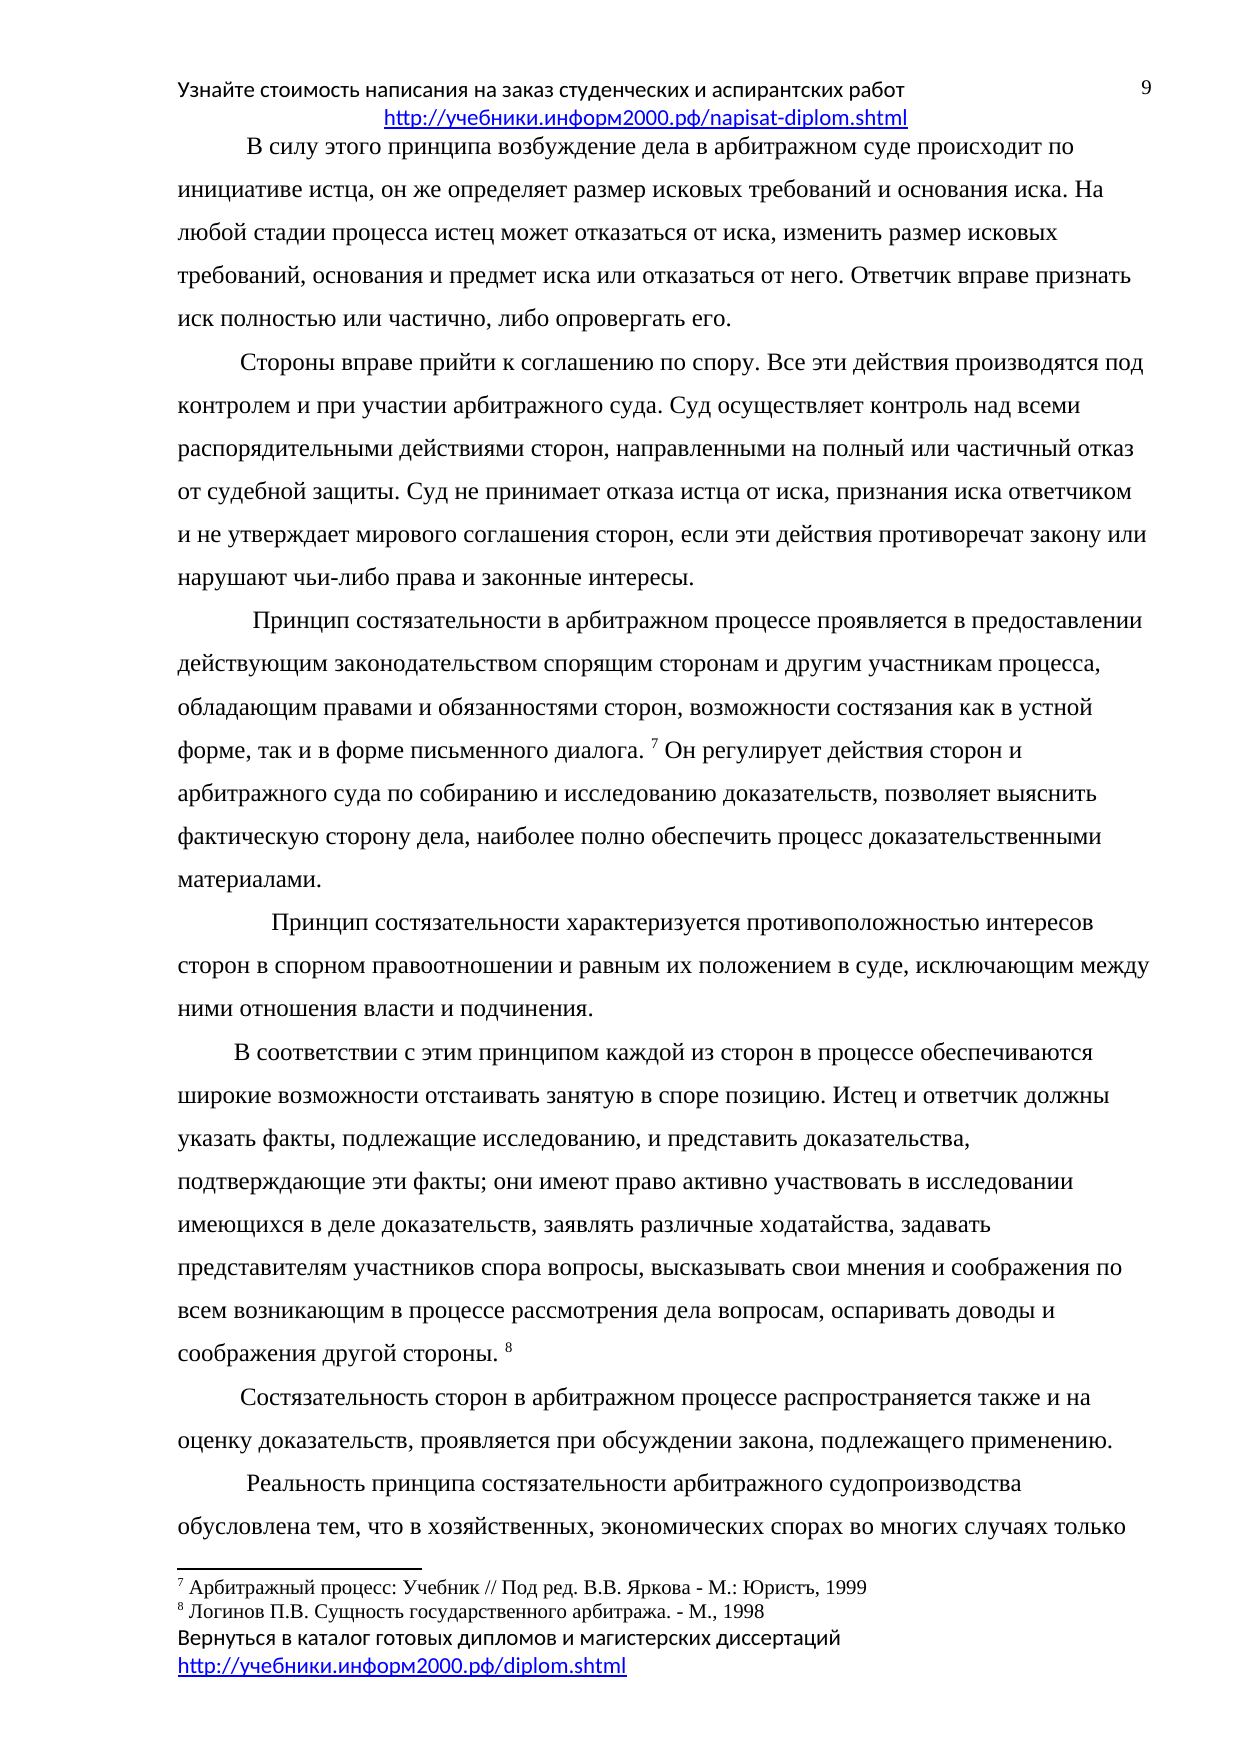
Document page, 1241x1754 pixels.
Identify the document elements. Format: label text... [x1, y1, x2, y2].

text В силу этого принципа возбуждение дела в арбитражном суде происходит по инициативе истца, он же определяет размер исковых требований и основания иска. На любой стадии процесса истец может отказаться от иска, изменить размер исковых требований, основания и предмет иска или отказаться от него. Ответчик вправе признать иск полностью или частично, либо опровергать его. [177, 131, 1152, 332]
text Принцип состязательности характеризуется противоположностью интересов сторон в спорном правоотношении и равным их положением в суде, исключающим между ними отношения власти и подчинения. [177, 907, 1152, 1022]
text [177, 1468, 1152, 1540]
text Стороны вправе прийти к соглашению по спору. Все эти действия производятся под контролем и при участии арбитражного суда. Суд осуществляет контроль над всеми распорядительными действиями сторон, направленными на полный или частичный отказ от судебной защиты. Суд не принимает отказа истца от иска, признания иска ответчиком и не утверждает мирового соглашения сторон, если эти действия противоречат закону или нарушают чьи-либо права и законные интересы. [177, 347, 1152, 591]
text Состязательность сторон в арбитражном процессе распространяется также и на оценку доказательств, проявляется при обсуждении закона, подлежащего применению. [177, 1382, 1152, 1453]
text Принцип состязательности в арбитражном процессе проявляется в предоставлении действующим законодательством спорящим сторонам и другим участникам процесса, обладающим правами и обязанностями сторон, возможности состязания как в устной форме, так и в форме письменного диалога. Он регулирует действия сторон и арбитражного суда по собиранию и исследованию доказательств, позволяет выяснить фактическую сторону дела, наиболее полно обеспечить процесс доказательственными материалами. [177, 605, 1152, 893]
text В соответствии с этим принципом каждой из сторон в процессе обеспечиваются широкие возможности отстаивать занятую в споре позицию. Истец и ответчик должны указать факты, подлежащие исследованию, и представить доказательства, подтверждающие эти факты; они имеют право активно участвовать в исследовании имеющихся в деле доказательств, заявлять различные ходатайства, задавать представителям участников спора вопросы, высказывать свои мнения и соображения по всем возникающим в процессе рассмотрения дела вопросам, оспаривать доводы и соображения другой стороны. [177, 1037, 1152, 1367]
